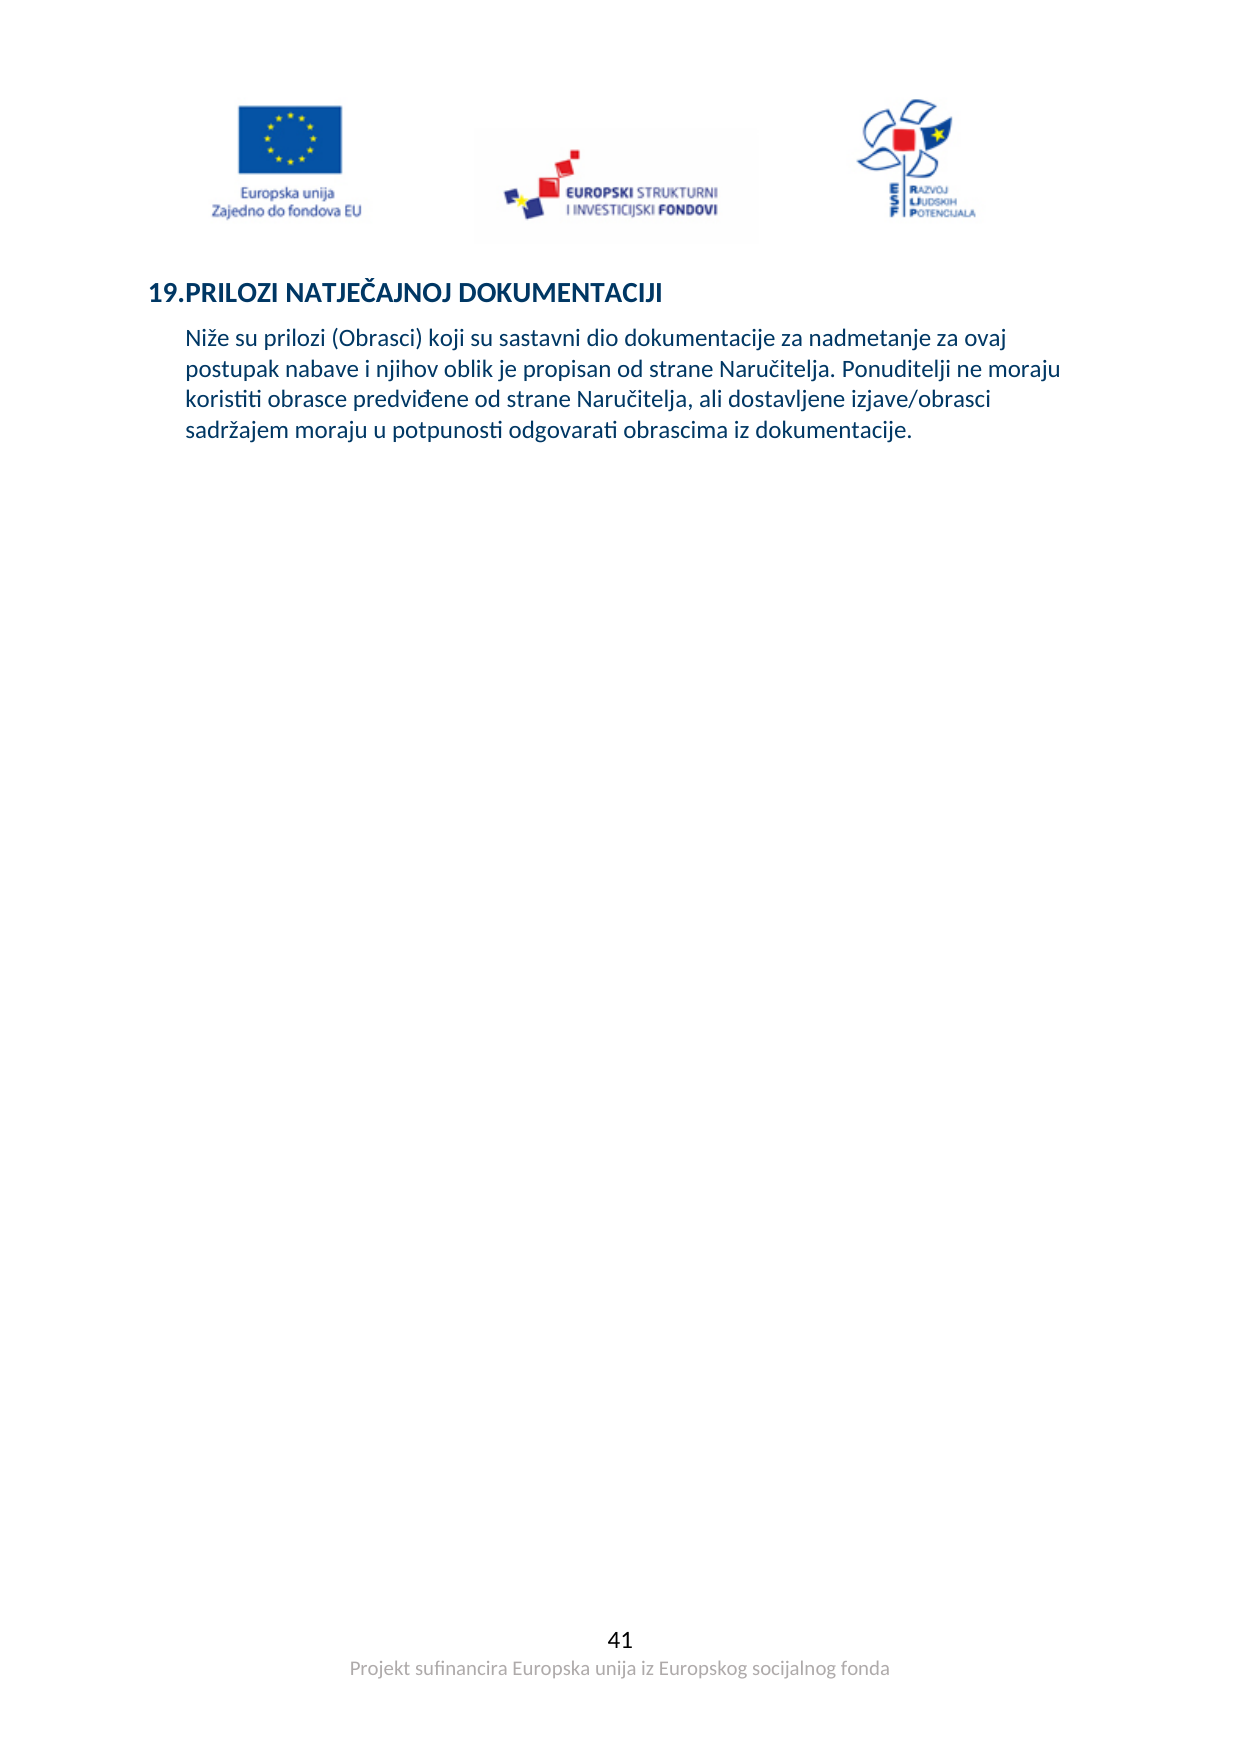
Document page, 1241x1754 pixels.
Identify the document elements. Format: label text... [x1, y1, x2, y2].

picture [147, 73, 1093, 244]
list Niže su prilozi (Obrasci) koji su sastavni dio dokumentacije za nadmetanje za ovaj postupak nabave i njihov oblik je propisan od strane Naručitelja. Ponuditelji ne moraju koristiti obrasce predviđene od strane Naručitelja, ali dostavljene izjave/obrasci sadržajem moraju u potpunosti odgovarati obrascima iz dokumentacije. [185, 323, 1093, 506]
subtitle PRILOZI NATJEČAJNOJ DOKUMENTACIJI [148, 274, 1093, 310]
